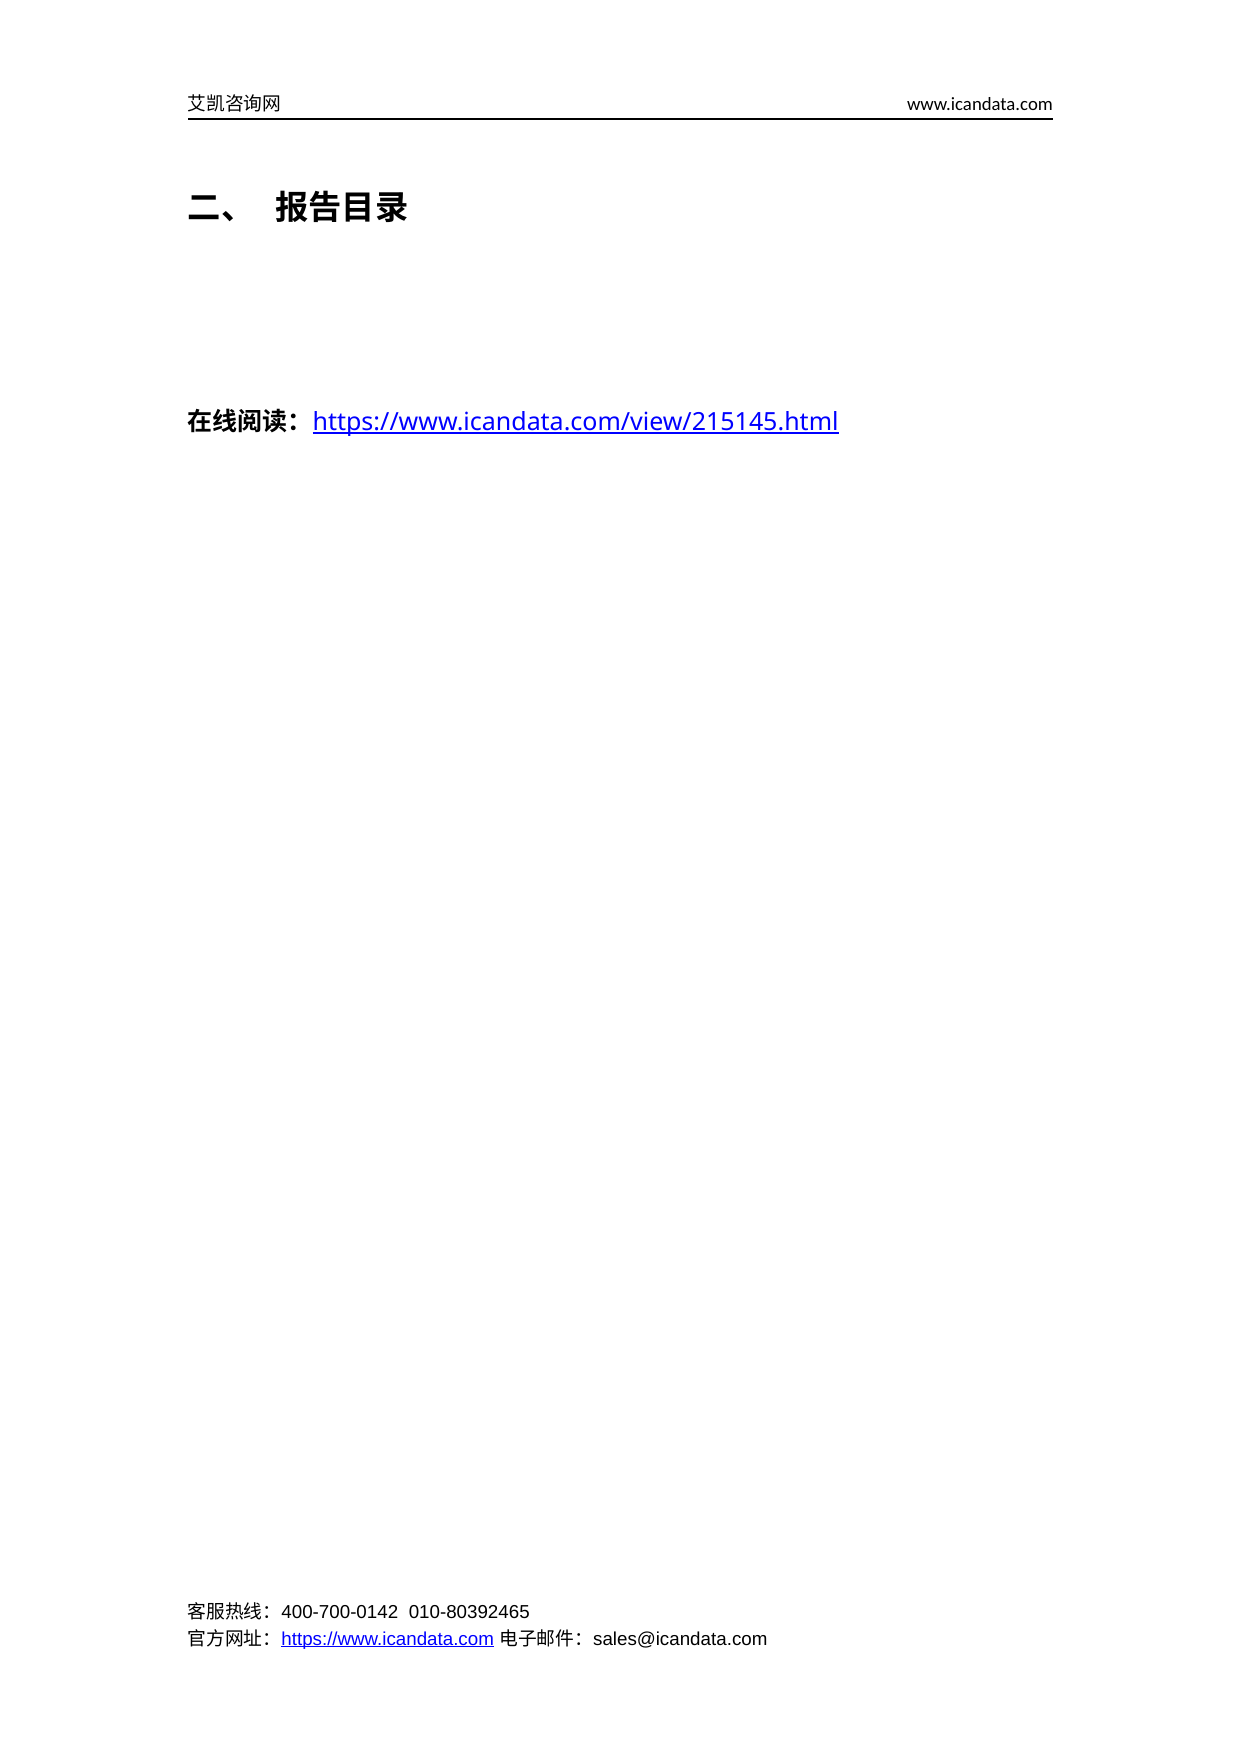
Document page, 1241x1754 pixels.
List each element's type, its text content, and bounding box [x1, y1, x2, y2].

subtitle 报告目录 [187, 172, 1053, 237]
text 在线阅读：https://www.icandata.com/view/215145.html [187, 387, 1053, 452]
